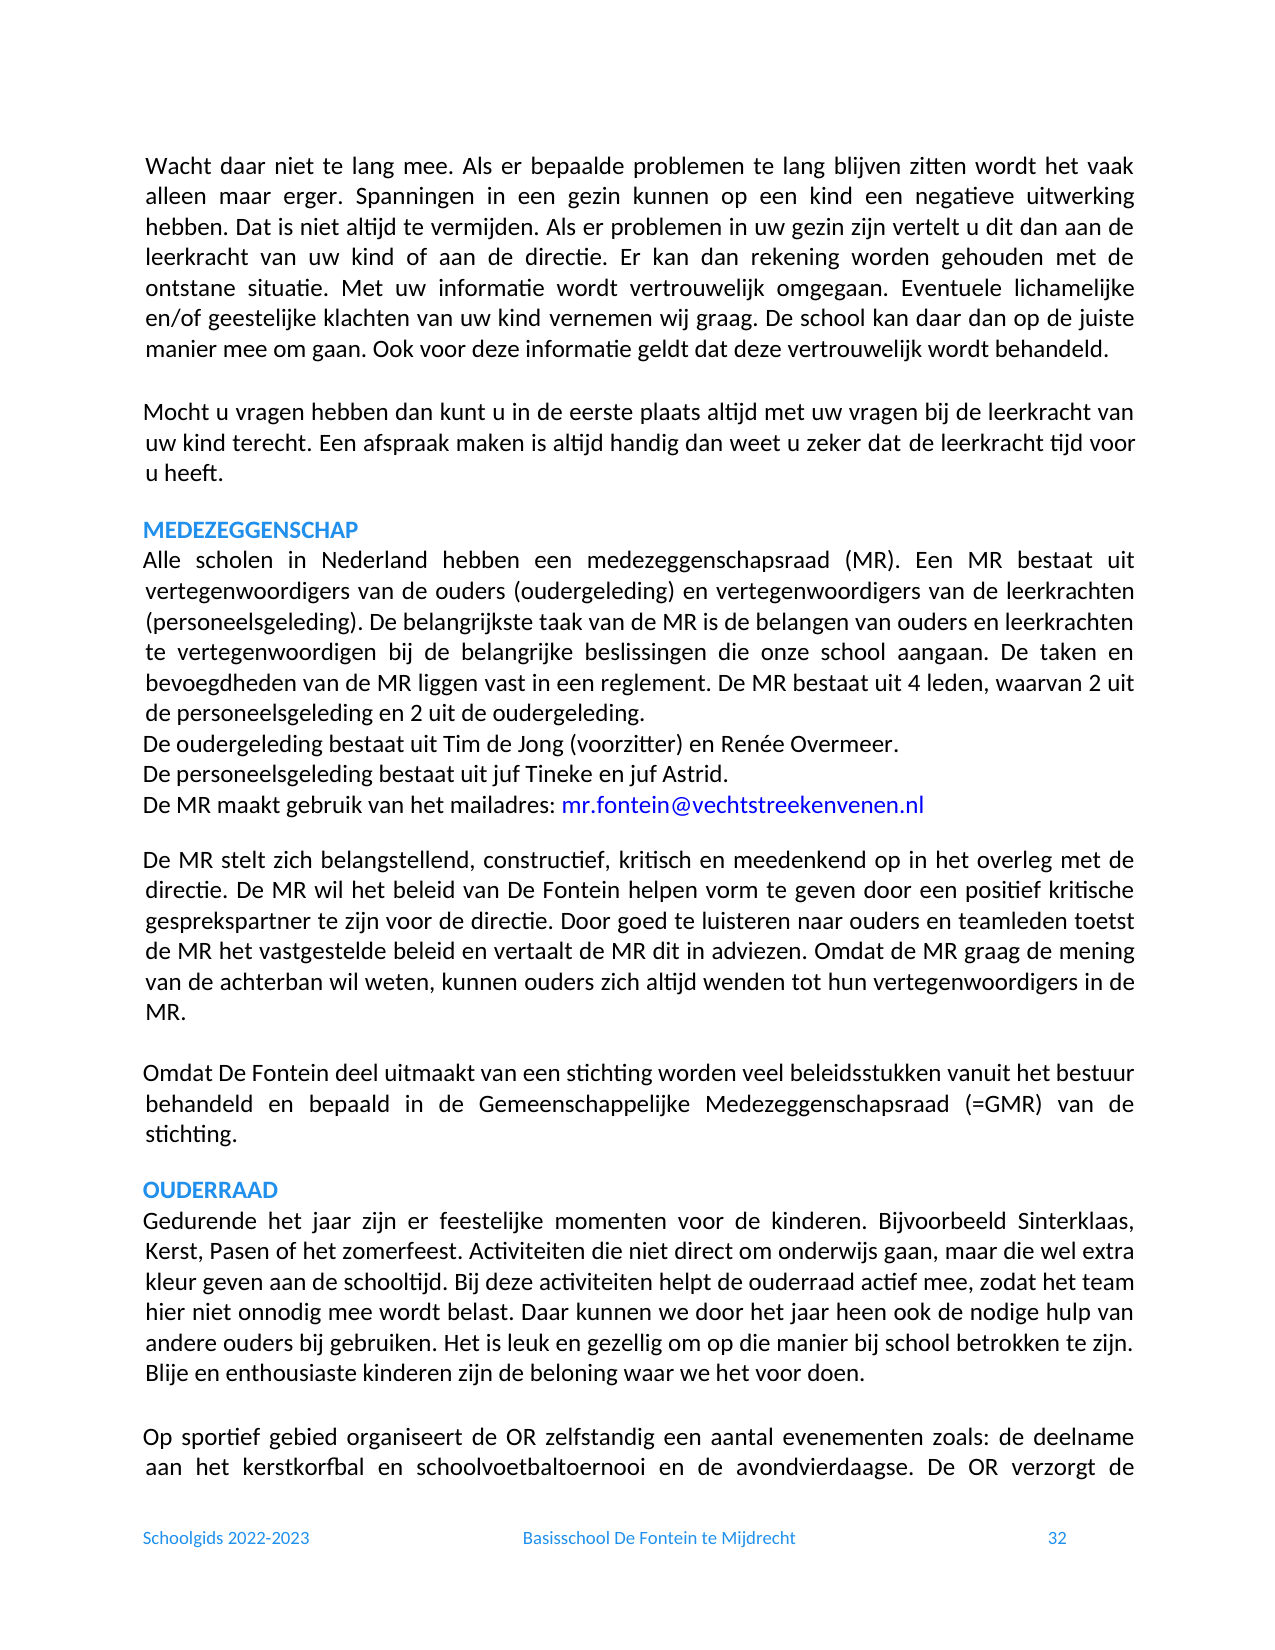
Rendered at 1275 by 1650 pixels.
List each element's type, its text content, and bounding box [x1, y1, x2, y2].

subtitle OUDERRAAD [143, 1174, 1136, 1205]
text De MR stelt zich belangstellend, constructief, kritisch en meedenkend op in het overleg met de directie. De MR wil het beleid van De Fontein helpen vorm te geven door een positief kritische gesprekspartner te zijn voor de directie. Door goed te luisteren naar ouders en teamleden toetst de MR het vastgestelde beleid en vertaalt de MR dit in adviezen. Omdat de MR graag de mening van de achterban wil weten, kunnen ouders zich altijd wenden tot hun vertegenwoordigers in de MR. [143, 844, 1136, 1027]
text Mocht u vragen hebben dan kunt u in de eerste plaats altijd met uw vragen bij de leerkracht van uw kind terecht. Een afspraak maken is altijd handig dan weet u zeker dat de leerkracht tijd voor u heeft. [143, 397, 1136, 488]
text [143, 1421, 1136, 1482]
text De personeelsgeleding bestaat uit juf Tineke en juf Astrid. [143, 758, 1136, 789]
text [143, 150, 1136, 364]
text Omdat De Fontein deel uitmaakt van een stichting worden veel beleidsstukken vanuit het bestuur behandeld en bepaald in de Gemeenschappelijke Medezeggenschapsraad (=GMR) van de stichting. [143, 1057, 1136, 1149]
text De MR maakt gebruik van het mailadres: mr.fontein@vechtstreekenvenen.nl [143, 789, 1136, 819]
text Alle scholen in Nederland hebben een medezeggenschapsraad (MR). Een MR bestaat uit vertegenwoordigers van de ouders (oudergeleding) en vertegenwoordigers van de leerkrachten (personeelsgeleding). De belangrijkste taak van de MR is de belangen van ouders en leerkrachten te vertegenwoordigen bij de belangrijke beslissingen die onze school aangaan. De taken en bevoegdheden van de MR liggen vast in een reglement. De MR bestaat uit 4 leden, waarvan 2 uit de personeelsgeleding en 2 uit de oudergeleding. [143, 544, 1136, 728]
text Gedurende het jaar zijn er feestelijke momenten voor de kinderen. Bijvoorbeeld Sinterklaas, Kerst, Pasen of het zomerfeest. Activiteiten die niet direct om onderwijs gaan, maar die wel extra kleur geven aan de schooltijd. Bij deze activiteiten helpt de ouderraad actief mee, zodat het team hier niet onnodig mee wordt belast. Daar kunnen we door het jaar heen ook de nodige hulp van andere ouders bij gebruiken. Het is leuk en gezellig om op die manier bij school betrokken te zijn. Blije en enthousiaste kinderen zijn de beloning waar we het voor doen. [143, 1205, 1136, 1388]
subtitle MEDEZEGGENSCHAP [143, 514, 1136, 544]
text De oudergeleding bestaat uit Tim de Jong (voorzitter) en Renée Overmeer. [143, 728, 1136, 758]
